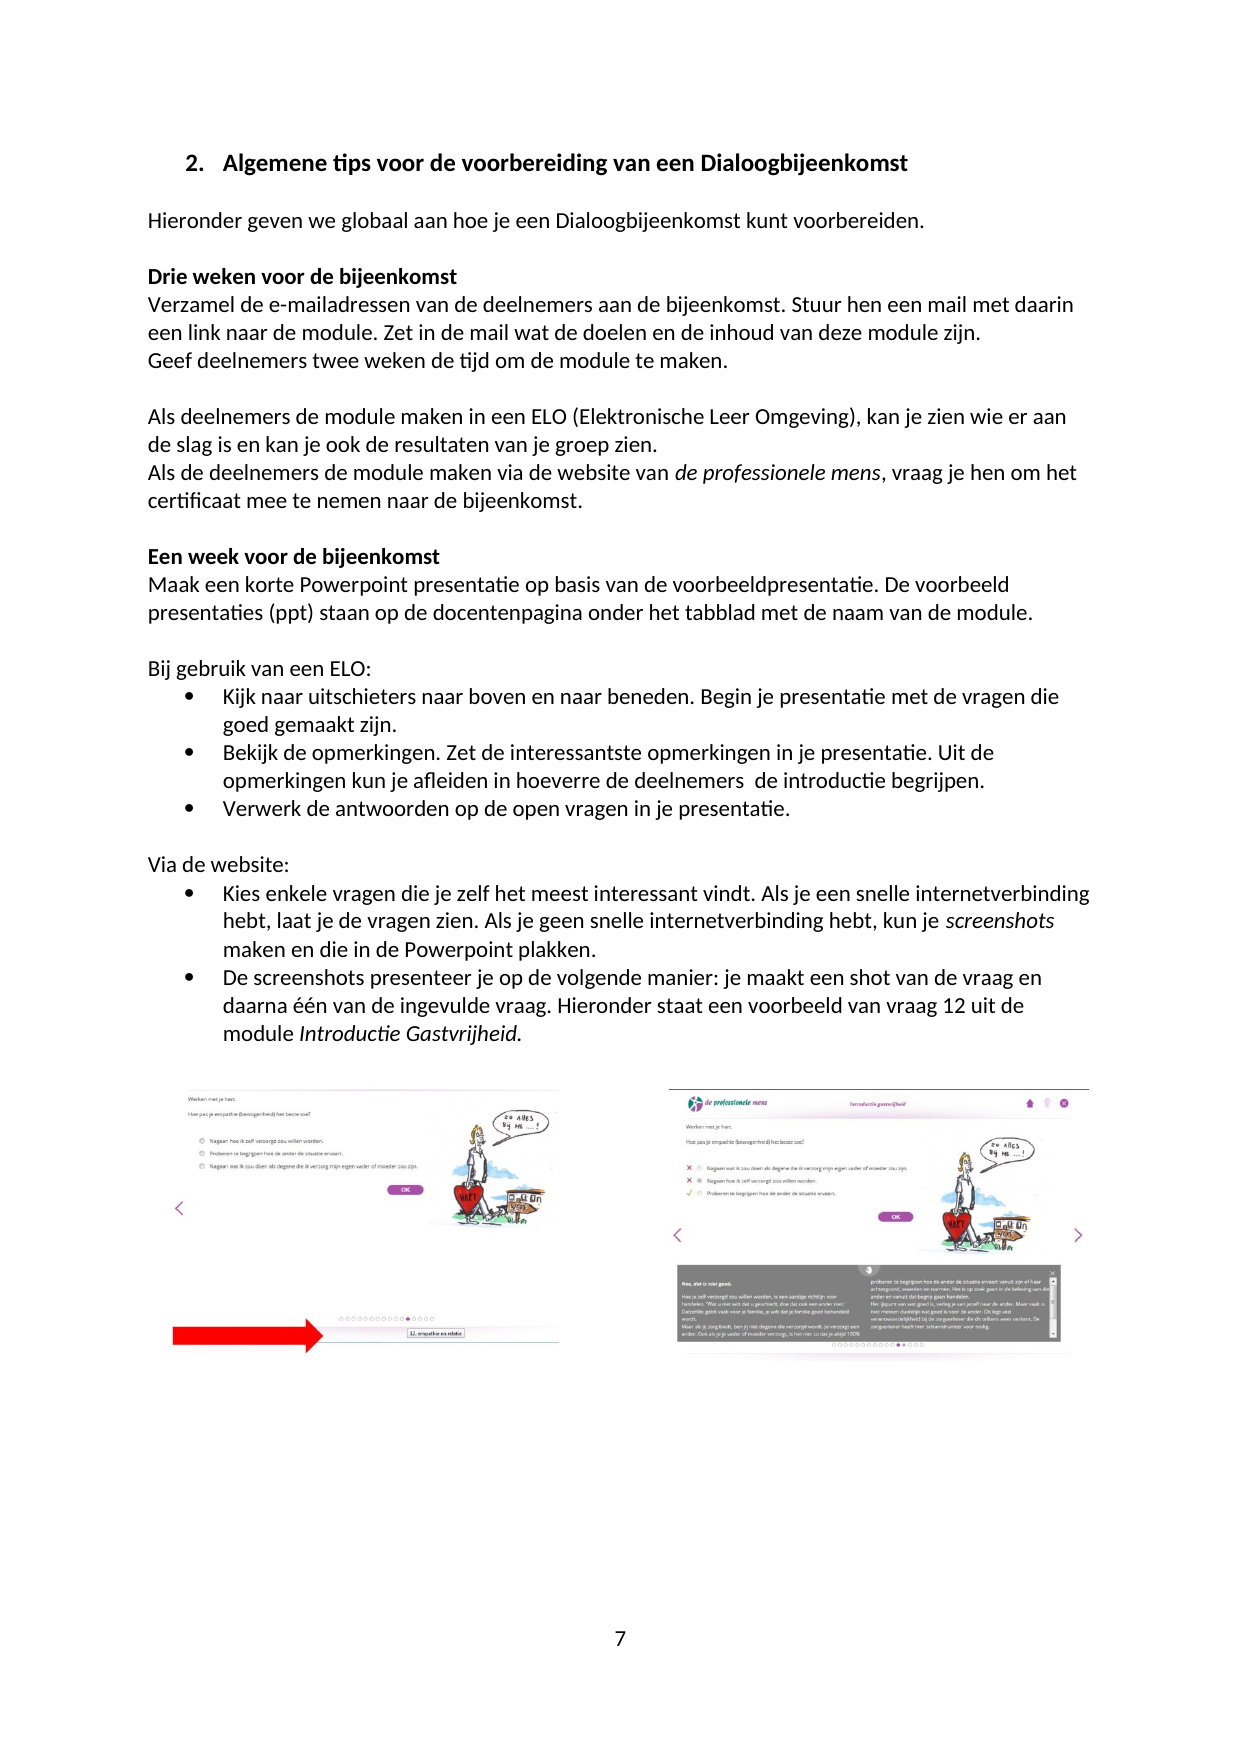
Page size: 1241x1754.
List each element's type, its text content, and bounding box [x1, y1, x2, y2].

list Bekijk de opmerkingen. Zet de interessantste opmerkingen in je presentatie. Uit de opmerkingen kun je afleiden in hoeverre de deelnemers de introductie begrijpen. [185, 738, 1093, 794]
picture [667, 1060, 1089, 1376]
text Bij gebruik van een ELO: [148, 654, 1093, 682]
text Als de deelnemers de module maken via de website van de professionele mens, vraag je hen om het certificaat mee te nemen naar de bijeenkomst. [148, 458, 1093, 514]
text Verzamel de e-mailadressen van de deelnemers aan de bijeenkomst. Stuur hen een mail met daarin een link naar de module. Zet in de mail wat de doelen en de inhoud van deze module zijn. [148, 290, 1093, 346]
picture [165, 1082, 560, 1376]
text Via de website: [148, 851, 1093, 879]
list Kijk naar uitschieters naar boven en naar beneden. Begin je presentatie met de vragen die goed gemaakt zijn. [185, 682, 1093, 738]
list Verwerk de antwoorden op de open vragen in je presentatie. [185, 794, 1093, 823]
text Hieronder geven we globaal aan hoe je een Dialoogbijeenkomst kunt voorbereiden. [148, 206, 1093, 234]
text Maak een korte Powerpoint presentatie op basis van de voorbeeldpresentatie. De voorbeeld presentaties (ppt) staan op de docentenpagina onder het tabblad met de naam van de module. [148, 570, 1093, 626]
list De screenshots presenteer je op de volgende manier: je maakt een shot van de vraag en daarna één van de ingevulde vraag. Hieronder staat een voorbeeld van vraag 12 uit de module Introductie Gastvrijheid. [185, 963, 1093, 1047]
text Drie weken voor de bijeenkomst [148, 262, 1093, 290]
list Kies enkele vragen die je zelf het meest interessant vindt. Als je een snelle internetverbinding hebt, laat je de vragen zien. Als je geen snelle internetverbinding hebt, kun je screenshots maken en die in de Powerpoint plakken. [185, 879, 1093, 963]
text Geef deelnemers twee weken de tijd om de module te maken. [148, 346, 1093, 374]
text Als deelnemers de module maken in een ELO (Elektronische Leer Omgeving), kan je zien wie er aan de slag is en kan je ook de resultaten van je groep zien. [148, 402, 1093, 458]
list Algemene tips voor de voorbereiding van een Dialoogbijeenkomst [185, 148, 1093, 178]
text Een week voor de bijeenkomst [148, 542, 1093, 570]
